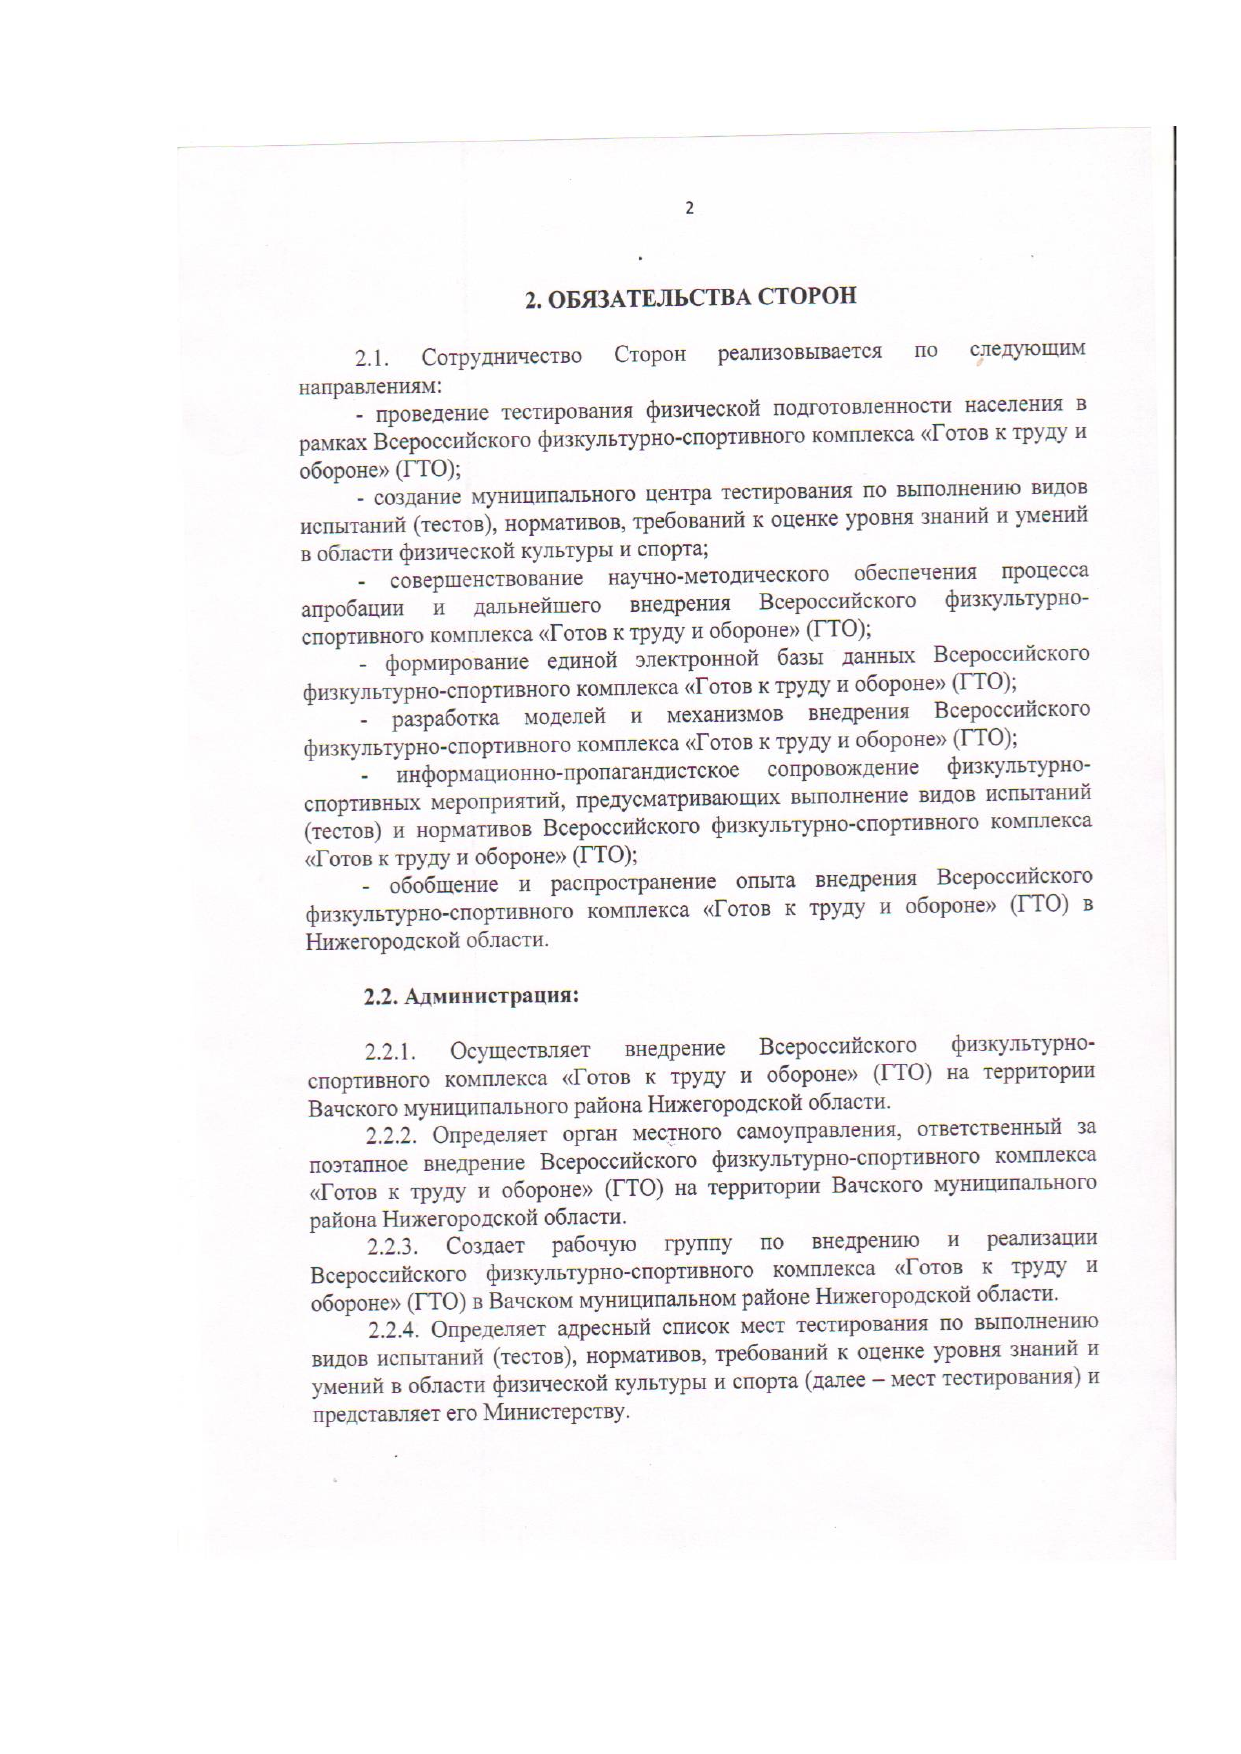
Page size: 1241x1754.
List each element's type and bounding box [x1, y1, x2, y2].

picture [177, 118, 1177, 1564]
